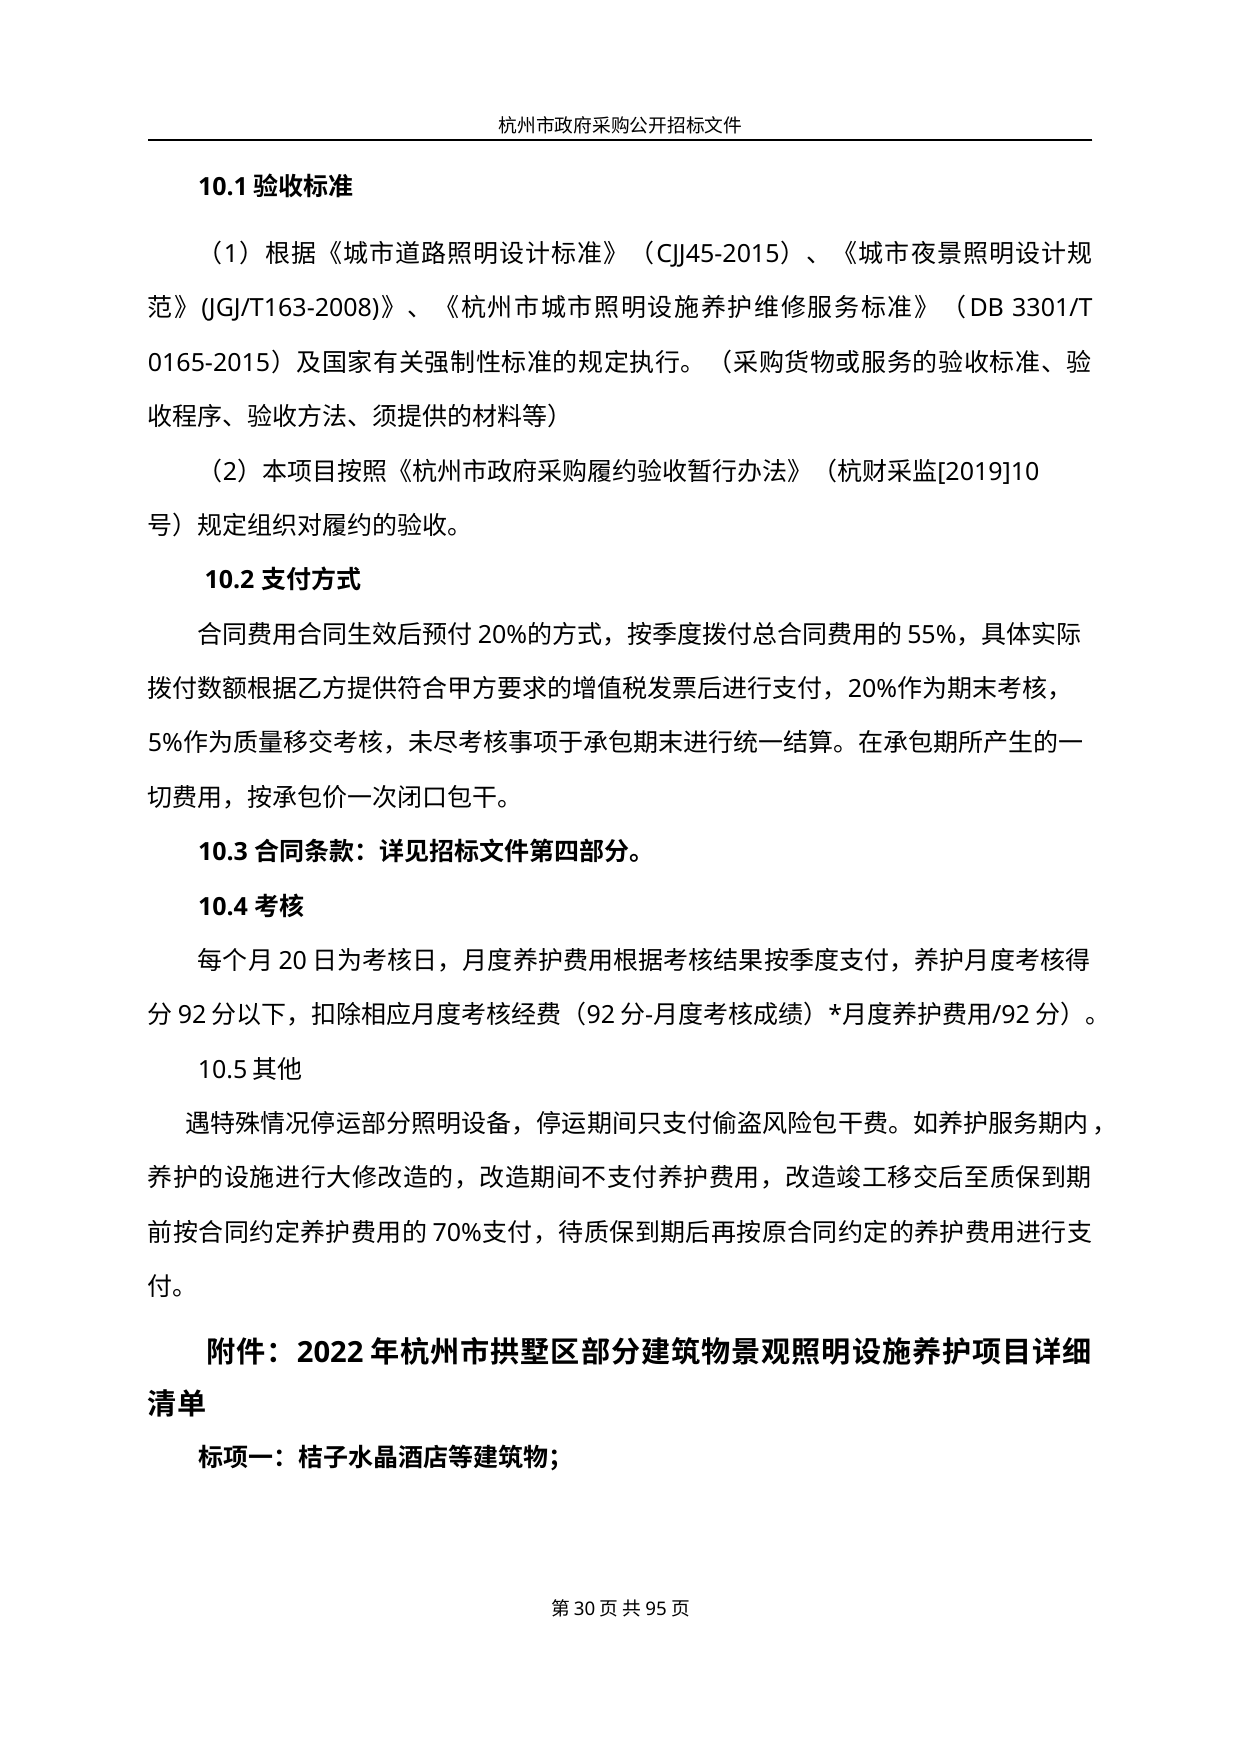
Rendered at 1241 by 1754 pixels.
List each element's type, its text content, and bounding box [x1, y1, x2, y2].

text 标项一：桔子水晶酒店等建筑物； [148, 1425, 1092, 1477]
text 附件：2022年杭州市拱墅区部分建筑物景观照明设施养护项目详细清单 [148, 1321, 1092, 1425]
text 遇特殊情况停运部分照明设备，停运期间只支付偷盗风险包干费。如养护服务期内，养护的设施进行大修改造的，改造期间不支付养护费用，改造竣工移交后至质保到期前按合同约定养护费用的70%支付，待质保到期后再按原合同约定的养护费用进行支付。 [148, 1103, 1092, 1303]
text 10.1验收标准 [148, 167, 1092, 203]
text 10.2 支付方式 [148, 560, 1092, 596]
text （2）本项目按照《杭州市政府采购履约验收暂行办法》（杭财采监[2019]10号）规定组织对履约的验收。 [148, 451, 1092, 542]
text （1）根据《城市道路照明设计标准》（CJJ45-2015）、《城市夜景照明设计规范》(JGJ/T163-2008)》、《杭州市城市照明设施养护维修服务标准》（DB 3301/T 0165-2015）及国家有关强制性标准的规定执行。（采购货物或服务的验收标准、验收程序、验收方法、须提供的材料等） [148, 233, 1092, 433]
text 10.5其他 [148, 1049, 1092, 1085]
text 每个月20日为考核日，月度养护费用根据考核结果按季度支付，养护月度考核得分92分以下，扣除相应月度考核经费（92分-月度考核成绩）*月度养护费用/92分）。 [148, 940, 1092, 1031]
text 10.4 考核 [148, 886, 1092, 922]
text 合同费用合同生效后预付20%的方式，按季度拨付总合同费用的55%，具体实际拨付数额根据乙方提供符合甲方要求的增值税发票后进行支付，20%作为期末考核， 5%作为质量移交考核，未尽考核事项于承包期末进行统一结算。在承包期所产生的一切费用，按承包价一次闭口包干。 [148, 614, 1092, 813]
text 10.3 合同条款：详见招标文件第四部分。 [148, 832, 1092, 868]
